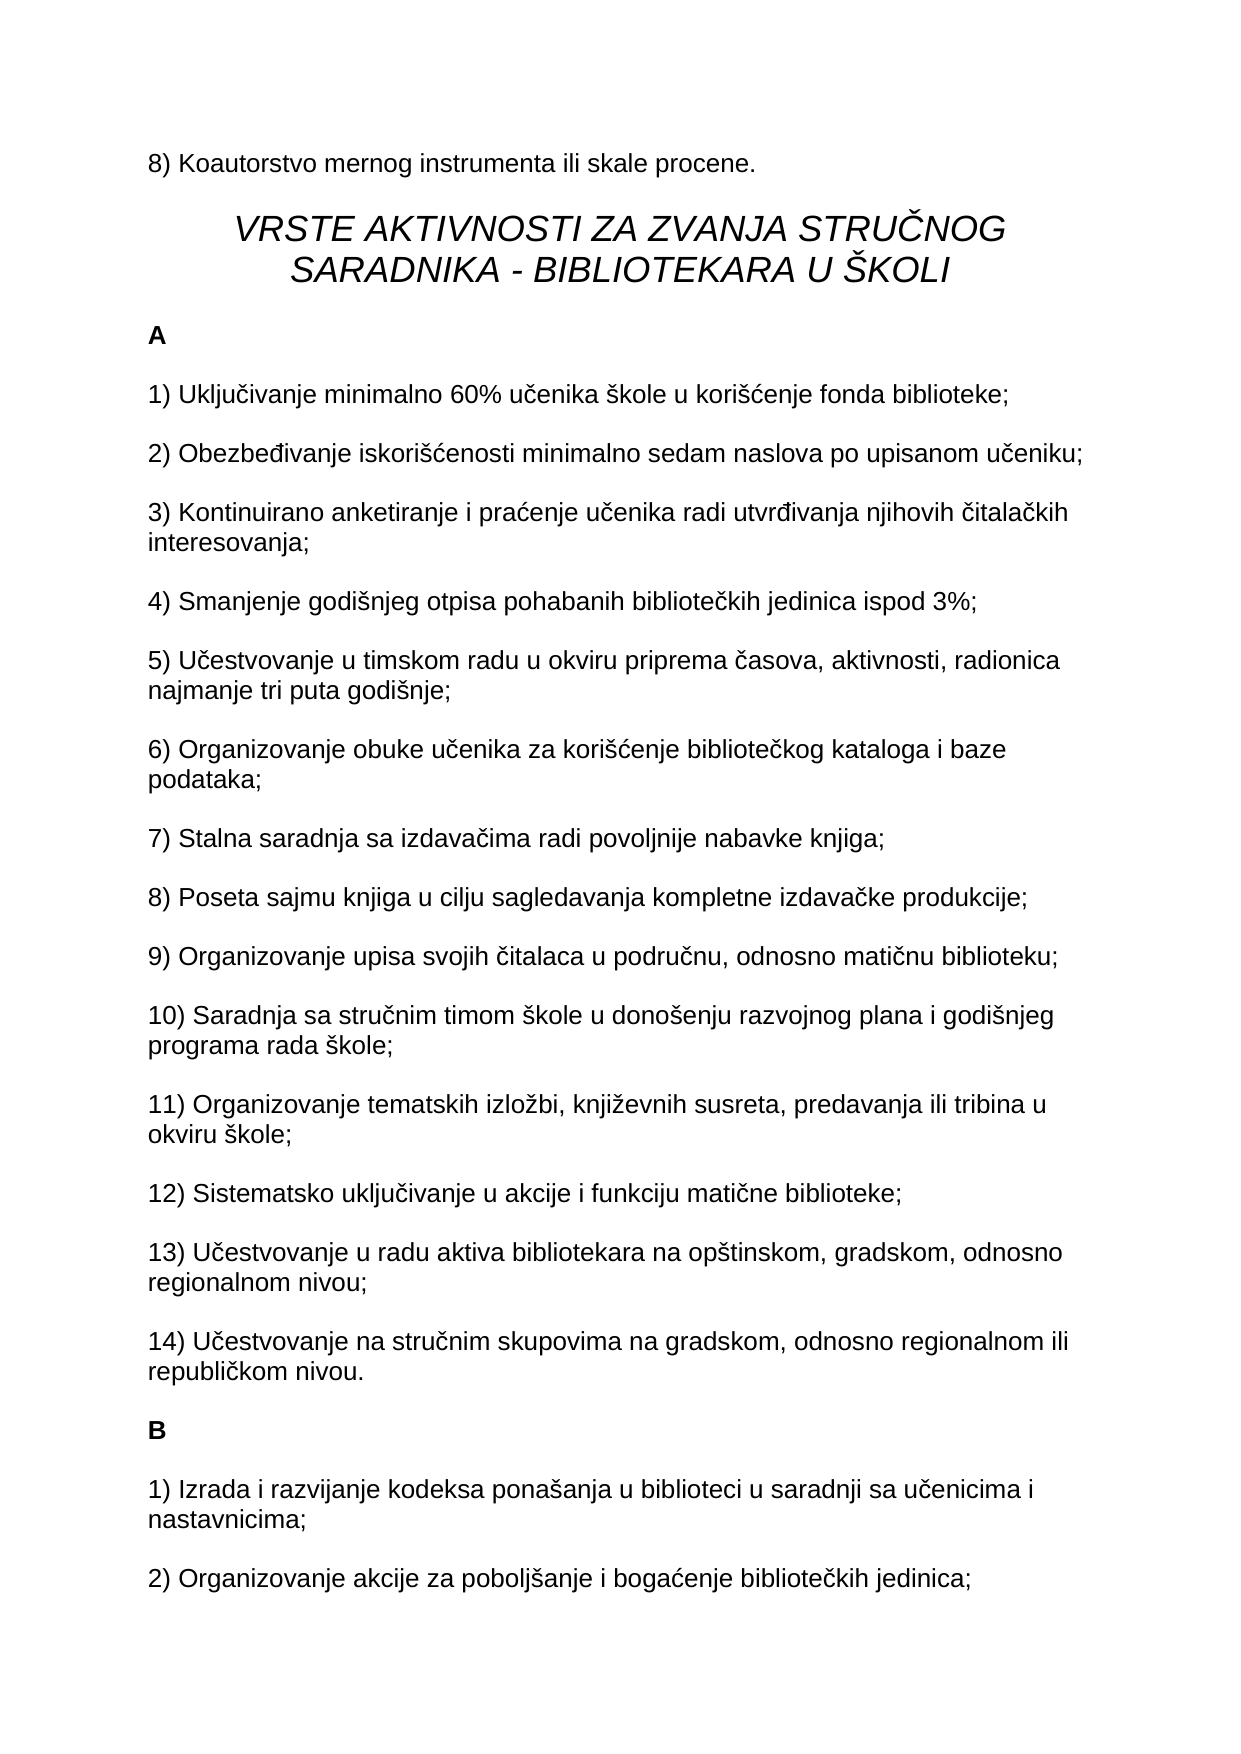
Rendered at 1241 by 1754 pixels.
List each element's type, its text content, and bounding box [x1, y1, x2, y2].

text 8) Poseta sajmu knjiga u cilju sagledavanja kompletne izdavačke produkcije; [148, 882, 1093, 912]
text B [148, 1415, 1093, 1445]
text 2) Organizovanje akcije za poboljšanje i bogaćenje bibliotečkih jedinica; [148, 1563, 1093, 1593]
text 9) Organizovanje upisa svojih čitalaca u područnu, odnosno matičnu biblioteku; [148, 941, 1093, 971]
text 4) Smanjenje godišnjeg otpisa pohabanih bibliotečkih jedinica ispod 3%; [148, 586, 1093, 616]
text 11) Organizovanje tematskih izložbi, književnih susreta, predavanja ili tribina u okviru škole; [148, 1089, 1093, 1149]
text 14) Učestvovanje na stručnim skupovima na gradskom, odnosno regionalnom ili republičkom nivou. [148, 1326, 1093, 1386]
text 8) Koautorstvo mernog instrumenta ili skale procene. [148, 148, 1093, 177]
text A [148, 320, 1093, 350]
text 5) Učestvovanje u timskom radu u okviru priprema časova, aktivnosti, radionica najmanje tri puta godišnje; [148, 645, 1093, 705]
text 1) Izrada i razvijanje kodeksa ponašanja u biblioteci u saradnji sa učenicima i nastavnicima; [148, 1474, 1093, 1534]
text 6) Organizovanje obuke učenika za korišćenje bibliotečkog kataloga i baze podataka; [148, 734, 1093, 794]
text 2) Obezbeđivanje iskorišćenosti minimalno sedam naslova po upisanom učeniku; [148, 438, 1093, 468]
text 12) Sistematsko uključivanje u akcije i funkciju matične biblioteke; [148, 1178, 1093, 1208]
text 10) Saradnja sa stručnim timom škole u donošenju razvojnog plana i godišnjeg programa rada škole; [148, 1000, 1093, 1060]
text 7) Stalna saradnja sa izdavačima radi povoljnije nabavke knjiga; [148, 823, 1093, 853]
text VRSTE AKTIVNOSTI ZA ZVANJA STRUČNOG SARADNIKA - BIBLIOTEKARA U ŠKOLI [148, 207, 1093, 291]
text 3) Kontinuirano anketiranje i praćenje učenika radi utvrđivanja njihovih čitalačkih interesovanja; [148, 497, 1093, 557]
text 1) Uključivanje minimalno 60% učenika škole u korišćenje fonda biblioteke; [148, 379, 1093, 409]
text 13) Učestvovanje u radu aktiva bibliotekara na opštinskom, gradskom, odnosno regionalnom nivou; [148, 1237, 1093, 1297]
